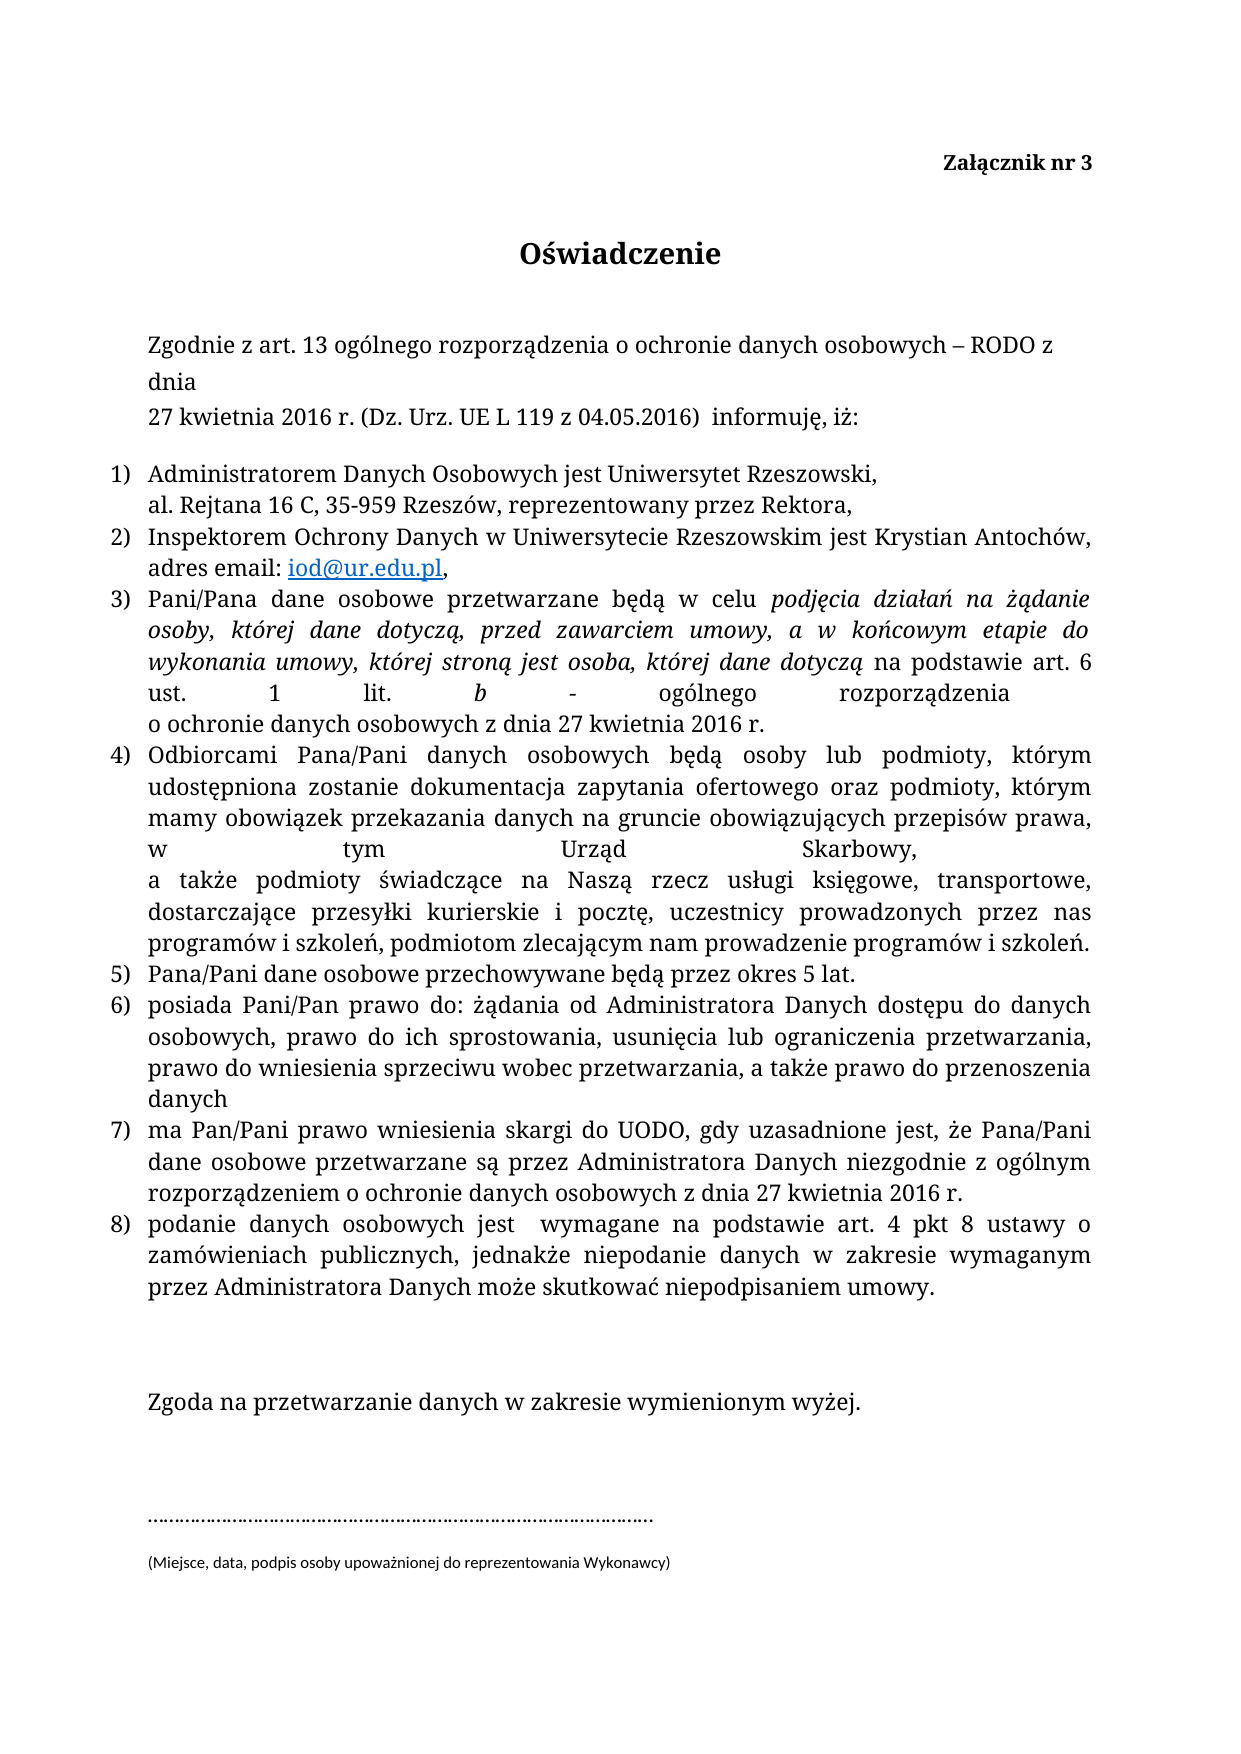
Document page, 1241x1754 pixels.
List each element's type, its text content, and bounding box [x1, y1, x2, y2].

text Oświadczenie [148, 233, 1093, 273]
list ma Pan/Pani prawo wniesienia skargi do UODO, gdy uzasadnione jest, że Pana/Pani dane osobowe przetwarzane są przez Administratora Danych niezgodnie z ogólnym rozporządzeniem o ochronie danych osobowych z dnia 27 kwietnia 2016 r. [110, 1114, 1093, 1208]
text …………………………………………………………………………………… [148, 1500, 1093, 1528]
text (Miejsce, data, podpis osoby upoważnionej do reprezentowania Wykonawcy) [148, 1553, 1093, 1573]
text Zgoda na przetwarzanie danych w zakresie wymienionym wyżej. [148, 1386, 1093, 1417]
text Zgodnie z art. 13 ogólnego rozporządzenia o ochronie danych osobowych – RODO z dnia 27 kwietnia 2016 r. (Dz. Urz. UE L 119 z 04.05.2016) informuję, iż: [148, 329, 1093, 433]
list Inspektorem Ochrony Danych w Uniwersytecie Rzeszowskim jest Krystian Antochów, adres email: iod@ur.edu.pl, [110, 521, 1093, 583]
list al. Rejtana 16 C, 35-959 Rzeszów, reprezentowany przez Rektora, [148, 489, 1093, 521]
list Pani/Pana dane osobowe przetwarzane będą w celu podjęcia działań na żądanie osoby, której dane dotyczą, przed zawarciem umowy, a w końcowym etapie do wykonania umowy, której stroną jest osoba, której dane dotyczą na podstawie art. 6 ust. 1 lit. b - ogólnego rozporządzenia o ochronie danych osobowych z dnia 27 kwietnia 2016 r. [110, 583, 1093, 739]
list Pana/Pani dane osobowe przechowywane będą przez okres 5 lat. [110, 958, 1093, 989]
text Załącznik nr 3 [148, 148, 1093, 176]
list Odbiorcami Pana/Pani danych osobowych będą osoby lub podmioty, którym udostępniona zostanie dokumentacja zapytania ofertowego oraz podmioty, którym mamy obowiązek przekazania danych na gruncie obowiązujących przepisów prawa, w tym Urząd Skarbowy, a także podmioty świadczące na Naszą rzecz usługi księgowe, transportowe, dostarczające przesyłki kurierskie i pocztę, uczestnicy prowadzonych przez nas programów i szkoleń, podmiotom zlecającym nam prowadzenie programów i szkoleń. [110, 739, 1093, 958]
list Administratorem Danych Osobowych jest Uniwersytet Rzeszowski, [110, 458, 1093, 489]
list podanie danych osobowych jest wymagane na podstawie art. 4 pkt 8 ustawy o zamówieniach publicznych, jednakże niepodanie danych w zakresie wymaganym przez Administratora Danych może skutkować niepodpisaniem umowy. [110, 1208, 1093, 1302]
list posiada Pani/Pan prawo do: żądania od Administratora Danych dostępu do danych osobowych, prawo do ich sprostowania, usunięcia lub ograniczenia przetwarzania, prawo do wniesienia sprzeciwu wobec przetwarzania, a także prawo do przenoszenia danych [110, 989, 1093, 1114]
